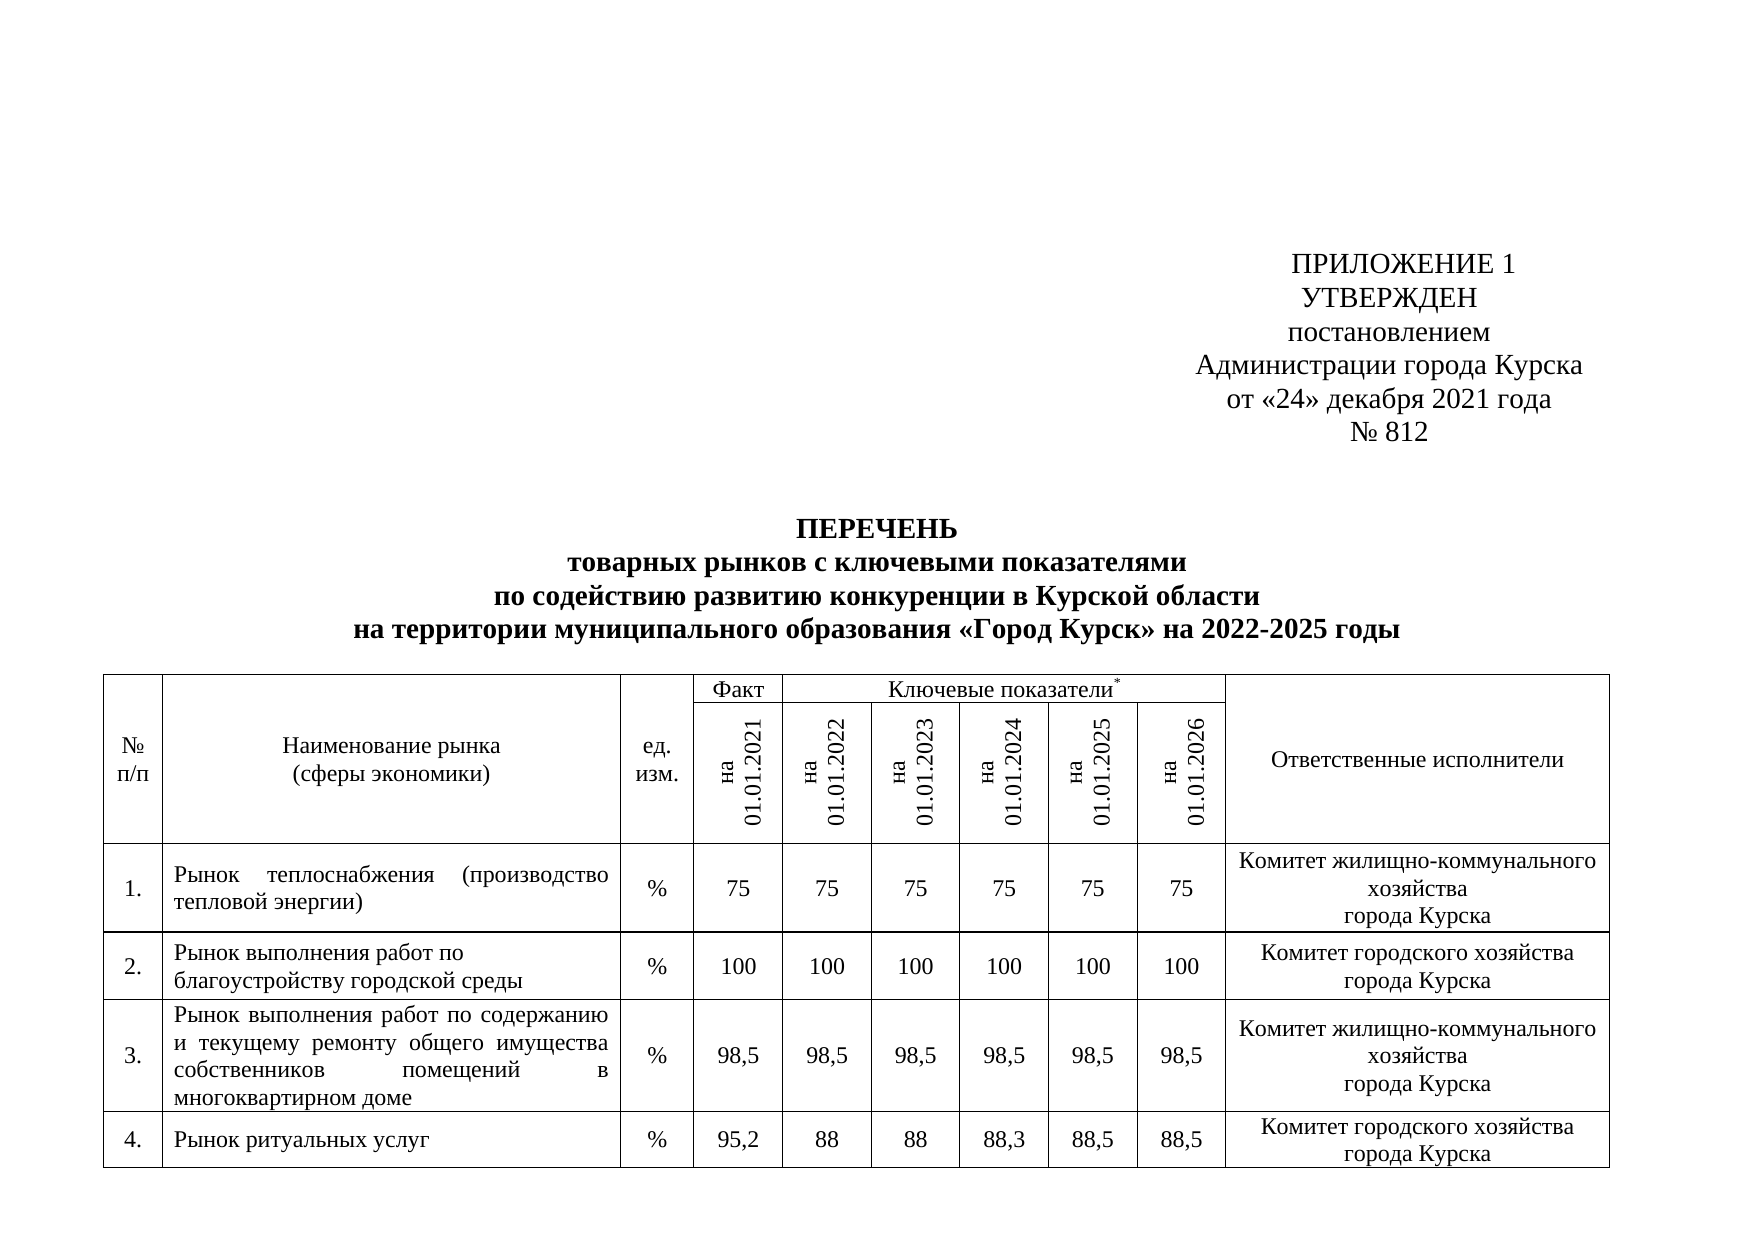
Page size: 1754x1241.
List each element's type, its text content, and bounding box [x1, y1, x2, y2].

text товарных рынков с ключевыми показателями [118, 544, 1636, 578]
table_cell Рынок выполнения работ по содержанию и текущему ремонту общего имущества собственников помещений в многоквартирном доме [163, 1000, 620, 1111]
table_header ед. изм. [621, 675, 693, 842]
table_cell % [621, 1112, 693, 1167]
table_cell 100 [1138, 933, 1225, 999]
table_cell 98,5 [872, 1000, 959, 1111]
table_cell 100 [783, 933, 871, 999]
table_cell 100 [694, 933, 782, 999]
table_header Наименование рынка (сферы экономики) [163, 675, 620, 842]
table_cell 95,2 [694, 1112, 782, 1167]
table_cell на 01.01.2022 [783, 703, 871, 842]
table_cell Комитет жилищно-коммунального хозяйства города Курска [1226, 1000, 1609, 1111]
text по содействию развитию конкуренции в Курской области [118, 578, 1636, 611]
table_cell Комитет жилищно-коммунального хозяйства города Курска [1226, 844, 1609, 931]
table_cell 75 [960, 844, 1048, 931]
table_cell на 01.01.2023 [872, 703, 959, 842]
table_cell 3. [104, 1000, 162, 1111]
table_cell 75 [783, 844, 871, 931]
table_cell 88 [872, 1112, 959, 1167]
table_header № п/п [104, 675, 162, 842]
table_cell 4. [104, 1112, 162, 1167]
table_cell на 01.01.2021 [694, 703, 782, 842]
table_cell Рынок выполнения работ по благоустройству городской среды [163, 933, 620, 999]
text на территории муниципального образования «Город Курск» на 2022-2025 годы [118, 611, 1636, 645]
table_cell 98,5 [694, 1000, 782, 1111]
table_cell % [621, 844, 693, 931]
table_cell 88,5 [1049, 1112, 1137, 1167]
table_cell % [621, 1000, 693, 1111]
table_cell 88,3 [960, 1112, 1048, 1167]
table_cell 100 [1049, 933, 1137, 999]
table_cell 75 [1049, 844, 1137, 931]
table_cell 88 [783, 1112, 871, 1167]
table_cell 98,5 [1049, 1000, 1137, 1111]
table_cell 75 [694, 844, 782, 931]
table_cell Рынок ритуальных услуг [163, 1112, 620, 1167]
table_cell на 01.01.2024 [960, 703, 1048, 842]
table_cell 75 [1138, 844, 1225, 931]
table_cell Комитет городского хозяйства города Курска [1226, 933, 1609, 999]
table_cell Рынок теплоснабжения (производство тепловой энергии) [163, 844, 620, 931]
table_header Ответственные исполнители [1226, 675, 1609, 842]
table_cell 100 [872, 933, 959, 999]
table_cell на 01.01.2025 [1049, 703, 1137, 842]
table_cell 98,5 [783, 1000, 871, 1111]
table_cell на 01.01.2026 [1138, 703, 1225, 842]
table_cell 75 [872, 844, 959, 931]
table_cell 88,5 [1138, 1112, 1225, 1167]
text ПЕРЕЧЕНЬ [118, 511, 1636, 544]
table_cell Комитет городского хозяйства города Курска [1226, 1112, 1609, 1167]
table_cell 1. [104, 844, 162, 931]
table_cell 100 [960, 933, 1048, 999]
table_cell 2. [104, 933, 162, 999]
table_cell 98,5 [960, 1000, 1048, 1111]
table_cell % [621, 933, 693, 999]
table_cell 98,5 [1138, 1000, 1225, 1111]
table_header Факт [694, 675, 782, 702]
table_header Ключевые показатели* [783, 675, 1225, 702]
